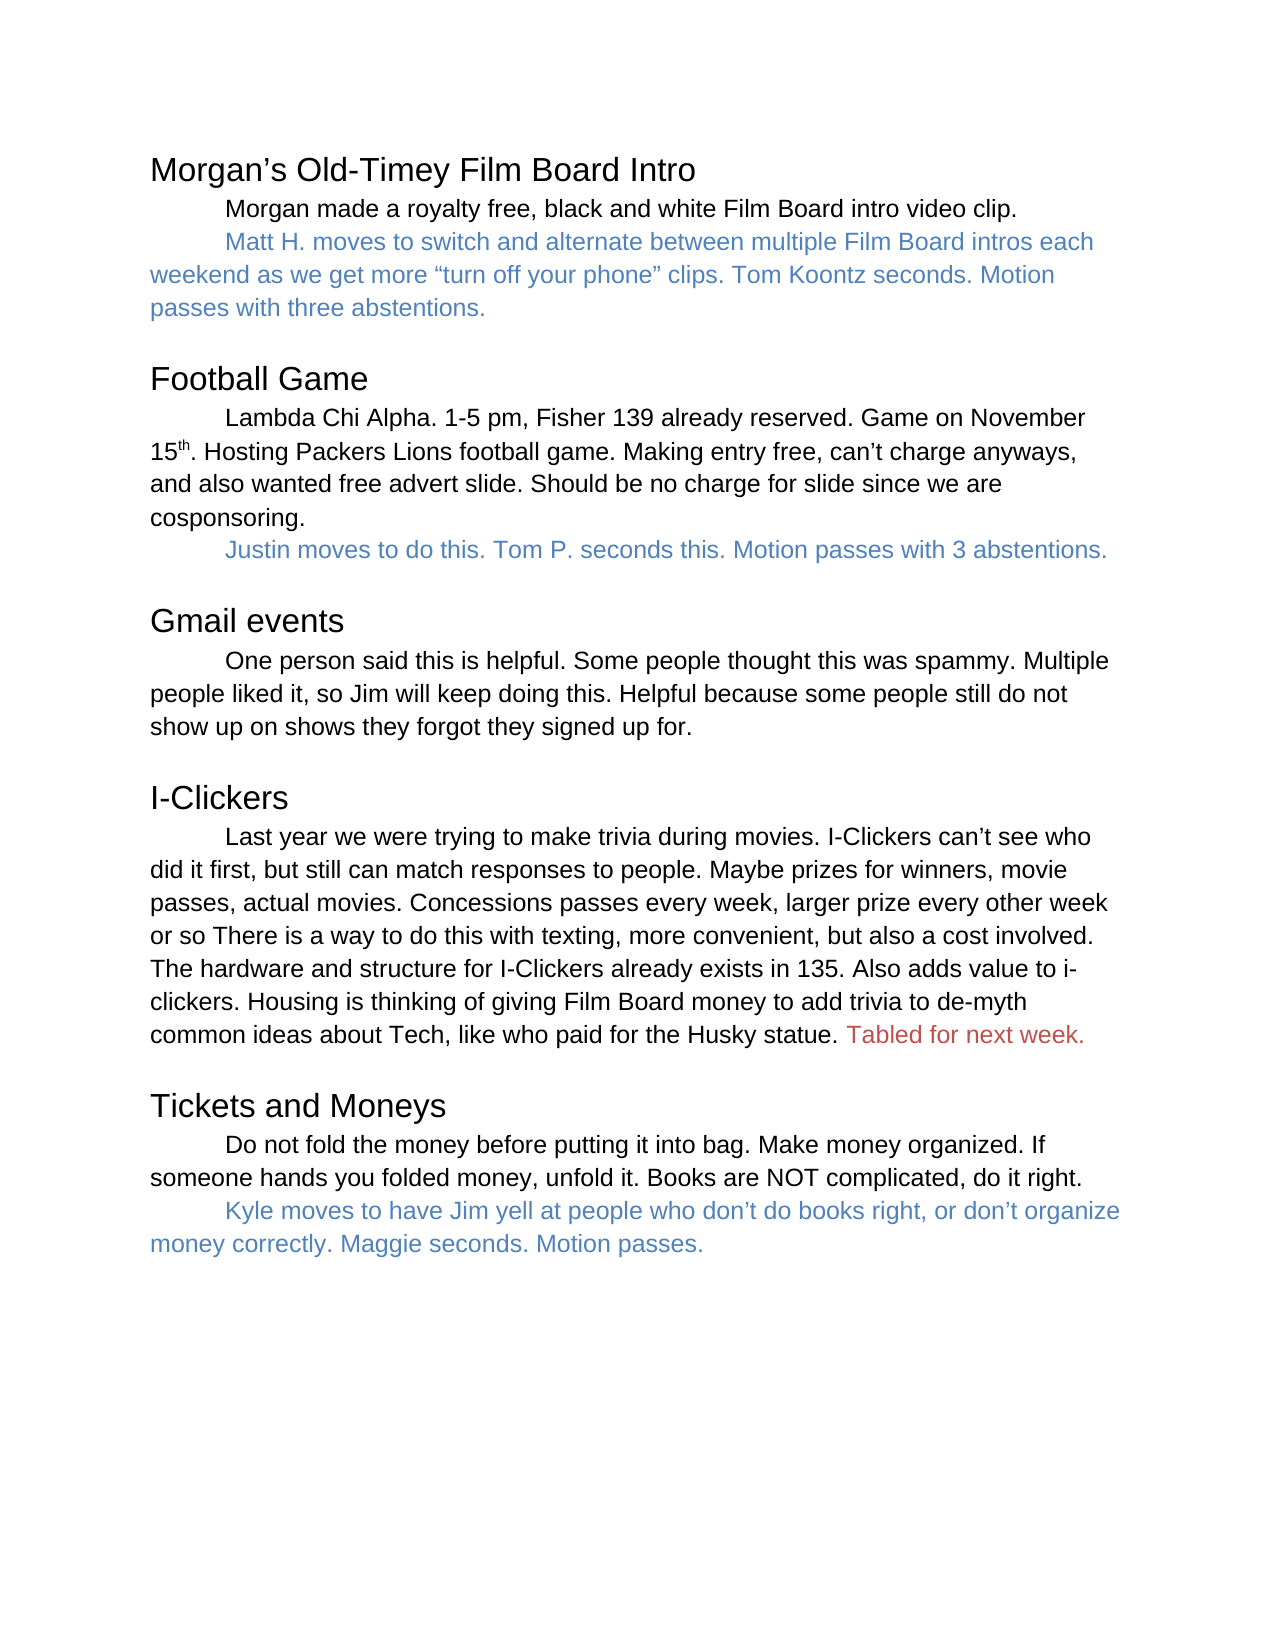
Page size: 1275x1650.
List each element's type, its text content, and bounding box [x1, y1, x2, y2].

text Last year we were trying to make trivia during movies. I-Clickers can’t see who did it first, but still can match responses to people. Maybe prizes for winners, movie passes, actual movies. Concessions passes every week, larger prize every other week or so There is a way to do this with texting, more convenient, but also a cost involved. The hardware and structure for I-Clickers already exists in 135. Also adds value to i-clickers. Housing is thinking of giving Film Board money to add trivia to de-myth common ideas about Tech, like who paid for the Husky statue. Tabled for next week. [150, 822, 1125, 1049]
text Justin moves to do this. Tom P. seconds this. Motion passes with 3 abstentions. [150, 536, 1125, 564]
text I-Clickers [150, 778, 1125, 816]
text Football Game [150, 359, 1125, 398]
text Tickets and Moneys [150, 1086, 1125, 1124]
text Do not fold the money before putting it into bag. Make money organized. If someone hands you folded money, unfold it. Books are NOT complicated, do it right. [150, 1130, 1125, 1192]
text Kyle moves to have Jim yell at people who don’t do books right, or don’t organize money correctly. Maggie seconds. Motion passes. [150, 1196, 1125, 1258]
text Lambda Chi Alpha. 1-5 pm, Fisher 139 already reserved. Game on November 15th. Hosting Packers Lions football game. Making entry free, can’t charge anyways, and also wanted free advert slide. Should be no charge for slide since we are cosponsoring. [150, 403, 1125, 531]
text Gmail events [150, 602, 1125, 640]
text Matt H. moves to switch and alternate between multiple Film Board intros each weekend as we get more “turn off your phone” clips. Tom Koontz seconds. Motion passes with three abstentions. [150, 227, 1125, 322]
text One person said this is helpful. Some people thought this was spammy. Multiple people liked it, so Jim will keep doing this. Helpful because some people still do not show up on shows they forgot they signed up for. [150, 646, 1125, 741]
text Morgan made a royalty free, black and white Film Board intro video clip. [150, 194, 1125, 223]
text Morgan’s Old-Timey Film Board Intro [150, 150, 1125, 188]
